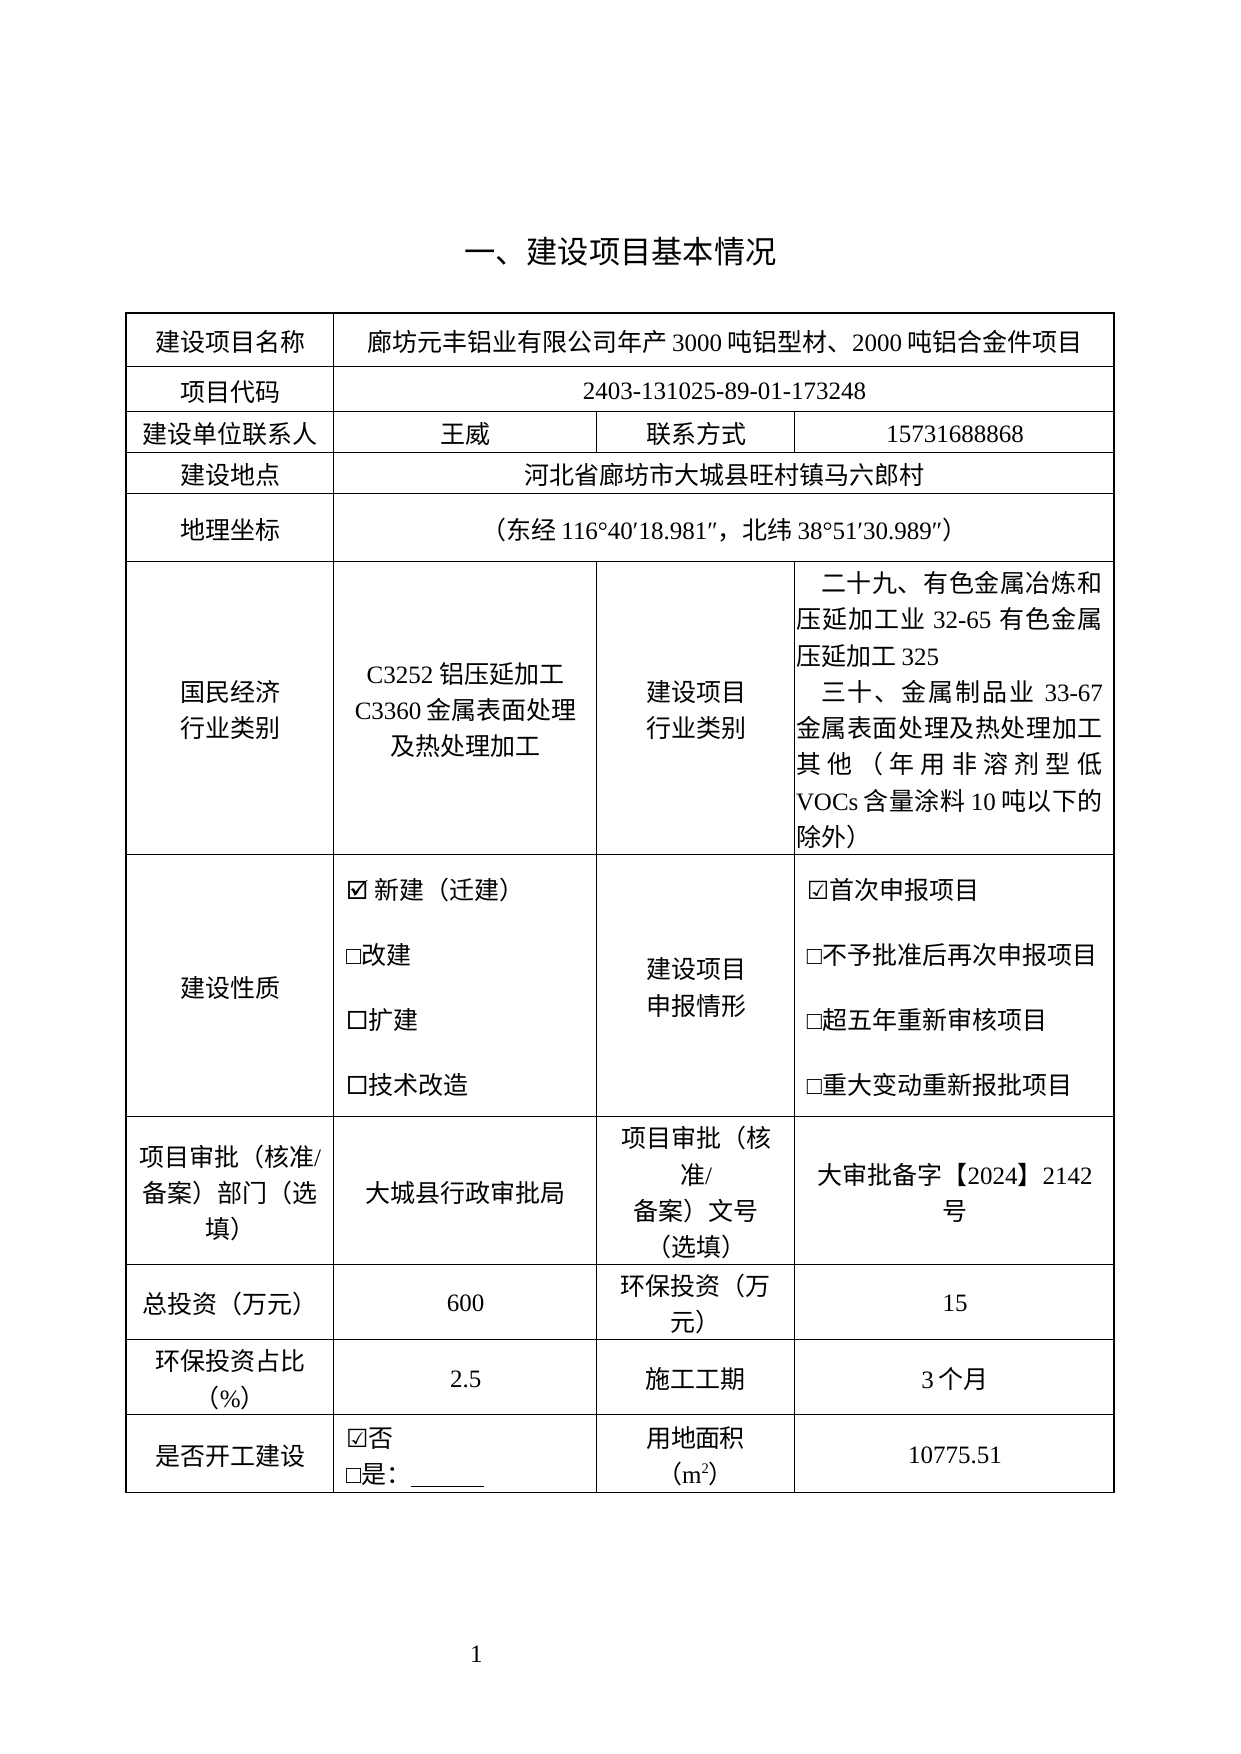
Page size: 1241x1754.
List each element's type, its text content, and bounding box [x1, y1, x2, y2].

table_header 建设项目名称 [127, 314, 333, 366]
table_cell 河北省廊坊市大城县旺村镇马六郎村 [334, 453, 1113, 493]
table_cell 项目审批（核准/ 备案）文号（选填） [597, 1117, 794, 1264]
table_cell 建设性质 [127, 855, 333, 1116]
table_cell 施工工期 [597, 1340, 794, 1414]
table_cell 建设项目 申报情形 [597, 855, 794, 1116]
table_cell 2.5 [334, 1340, 596, 1414]
table_cell 3个月 [795, 1340, 1113, 1414]
table_cell 项目代码 [127, 367, 333, 411]
table_cell 15 [795, 1265, 1113, 1339]
table_cell 环保投资（万元） [597, 1265, 794, 1339]
table_cell 新建（迁建） □改建 扩建 技术改造 [334, 855, 596, 1116]
table_cell 大城县行政审批局 [334, 1117, 596, 1264]
table_cell 600 [334, 1265, 596, 1339]
table_cell 联系方式 [597, 412, 794, 452]
table_cell 项目审批（核准/ 备案）部门（选填） [127, 1117, 333, 1264]
text 一、建设项目基本情况 [170, 218, 1070, 283]
table_cell 地理坐标 [127, 494, 333, 561]
table_cell 2403-131025-89-01-173248 [334, 367, 1113, 411]
table_cell 用地面积（m2） [597, 1415, 794, 1492]
table_cell 建设地点 [127, 453, 333, 493]
table_cell 是否开工建设 [127, 1415, 333, 1492]
table_cell 总投资（万元） [127, 1265, 333, 1339]
table_cell （东经116°40′18.981″，北纬38°51′30.989″） [334, 494, 1113, 561]
table_cell ☑否 □是： [334, 1415, 596, 1492]
table_header 廊坊元丰铝业有限公司年产3000吨铝型材、2000吨铝合金件项目 [334, 314, 1113, 366]
table_cell 二十九、有色金属冶炼和压延加工业 32-65 有色金属压延加工 325 三十、金属制品业 33-67金属表面处理及热处理加工其他（年用非溶剂型低VOCs含量涂料10吨以下的除外） [795, 562, 1113, 853]
table_cell 王威 [334, 412, 596, 452]
table_cell 建设项目 行业类别 [597, 562, 794, 853]
table_cell 10775.51 [795, 1415, 1113, 1492]
table_cell C3252 铝压延加工C3360金属表面处理及热处理加工 [334, 562, 596, 853]
table_cell 15731688868 [795, 412, 1113, 452]
table_cell 建设单位联系人 [127, 412, 333, 452]
table_cell 大审批备字【2024】2142号 [795, 1117, 1113, 1264]
table_cell 环保投资占比（%） [127, 1340, 333, 1414]
table_cell ☑首次申报项目 □不予批准后再次申报项目 □超五年重新审核项目 □重大变动重新报批项目 [795, 855, 1113, 1116]
table_cell 国民经济 行业类别 [127, 562, 333, 853]
